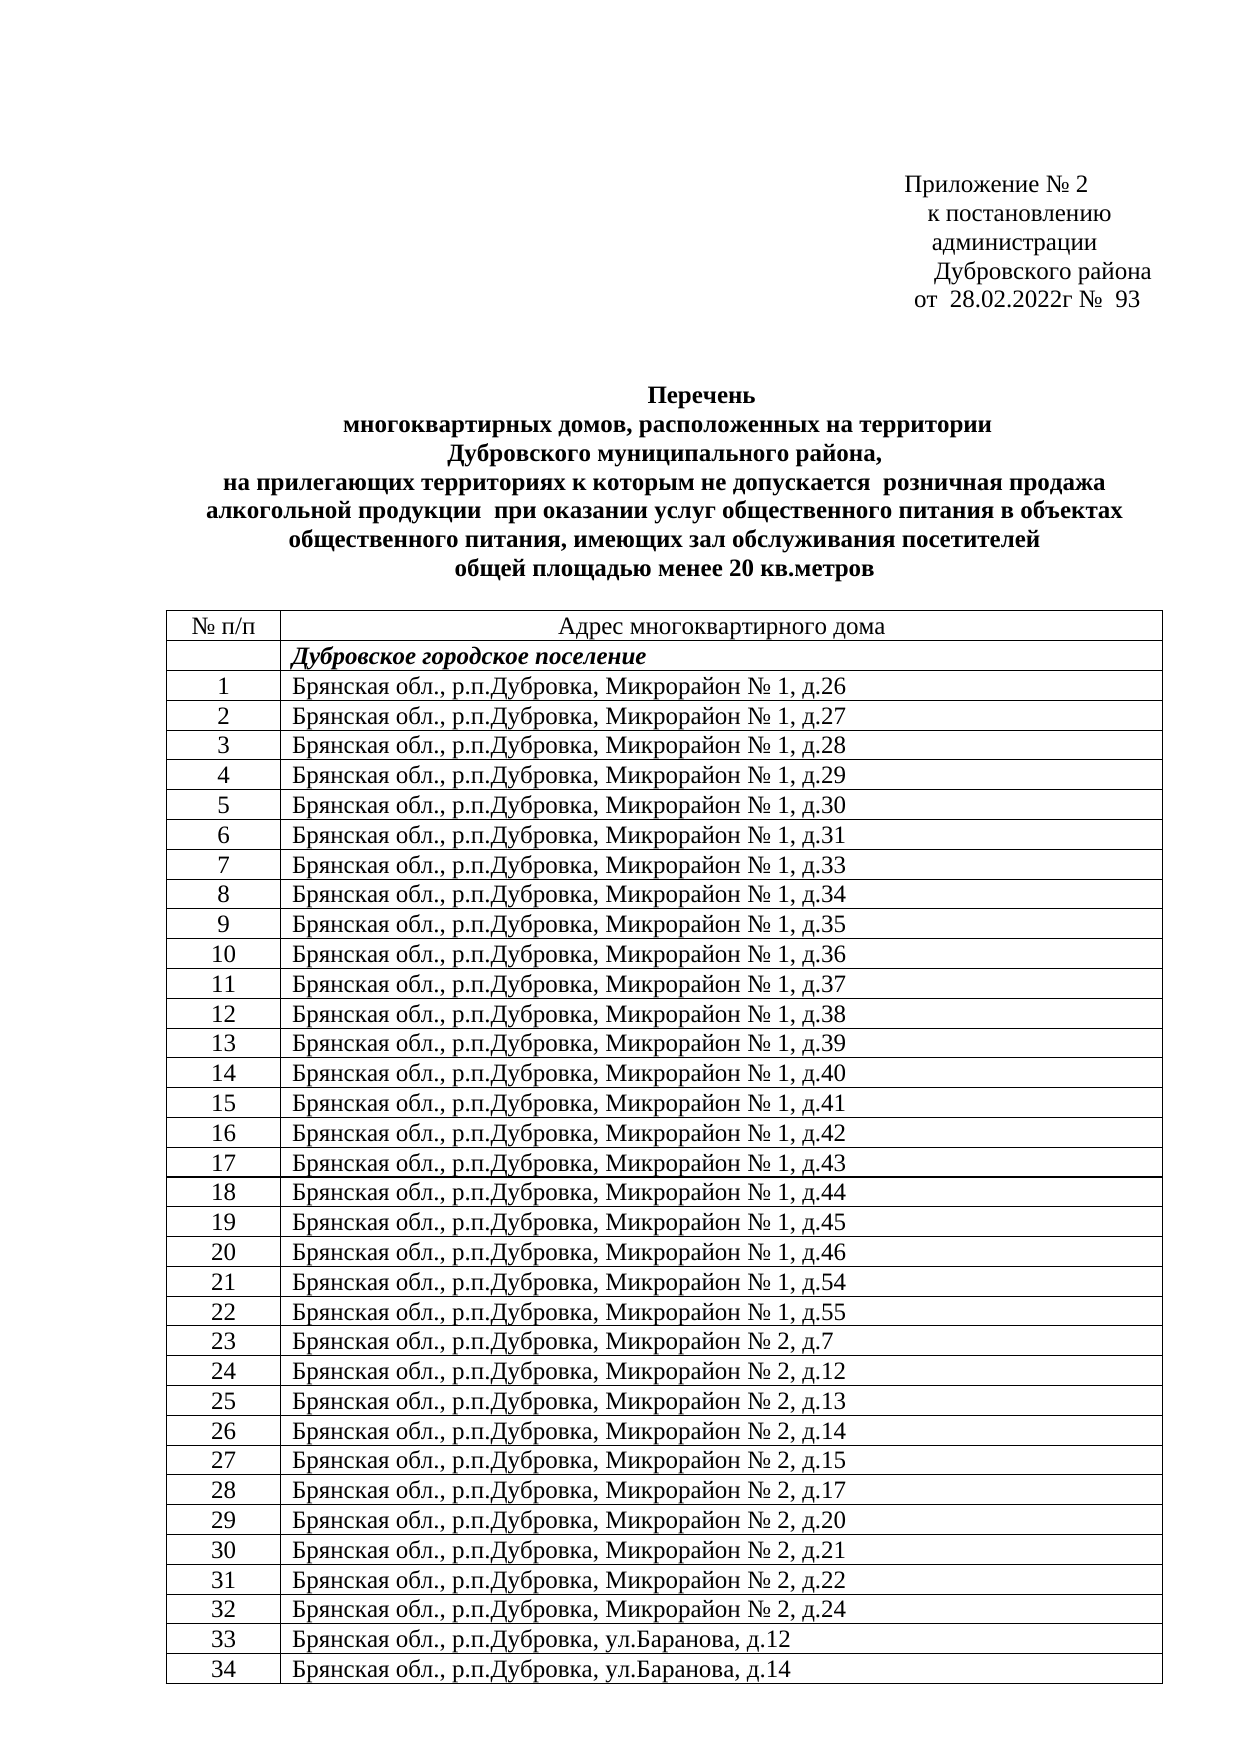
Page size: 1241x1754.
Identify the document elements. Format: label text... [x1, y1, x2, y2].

table_cell 33 [167, 1624, 280, 1653]
table_cell Брянская обл., р.п.Дубровка, Микрорайон № 1, д.39 [281, 1029, 1162, 1057]
table_cell Брянская обл., р.п.Дубровка, Микрорайон № 1, д.42 [281, 1118, 1162, 1147]
table_cell Брянская обл., р.п.Дубровка, Микрорайон № 2, д.14 [281, 1416, 1162, 1444]
table_cell Брянская обл., р.п.Дубровка, Микрорайон № 1, д.29 [281, 760, 1162, 789]
table_cell 20 [167, 1237, 280, 1266]
table_cell 31 [167, 1565, 280, 1593]
table_cell Брянская обл., р.п.Дубровка, ул.Баранова, д.12 [281, 1624, 1162, 1653]
table_cell 19 [167, 1207, 280, 1236]
text Дубровского района [177, 256, 1152, 284]
table_cell Брянская обл., р.п.Дубровка, Микрорайон № 1, д.27 [281, 701, 1162, 729]
table_cell Брянская обл., р.п.Дубровка, Микрорайон № 1, д.33 [281, 850, 1162, 878]
table_cell Брянская обл., р.п.Дубровка, Микрорайон № 1, д.34 [281, 880, 1162, 908]
table_cell 17 [167, 1148, 280, 1176]
table_cell Брянская обл., р.п.Дубровка, Микрорайон № 1, д.35 [281, 909, 1162, 938]
table_cell Брянская обл., р.п.Дубровка, Микрорайон № 1, д.26 [281, 671, 1162, 700]
table_cell 13 [167, 1029, 280, 1057]
table_cell Брянская обл., р.п.Дубровка, Микрорайон № 2, д.12 [281, 1356, 1162, 1385]
text администрации [177, 227, 1152, 256]
table_cell 18 [167, 1178, 280, 1206]
table_cell 6 [167, 820, 280, 849]
table_cell 2 [167, 701, 280, 729]
table_cell Брянская обл., р.п.Дубровка, Микрорайон № 1, д.55 [281, 1297, 1162, 1325]
table_cell Брянская обл., р.п.Дубровка, Микрорайон № 1, д.28 [281, 731, 1162, 759]
text общей площадью менее 20 кв.метров [177, 553, 1152, 582]
table_cell 34 [167, 1654, 280, 1683]
table_cell 29 [167, 1505, 280, 1534]
table_cell Брянская обл., р.п.Дубровка, Микрорайон № 2, д.22 [281, 1565, 1162, 1593]
table_cell 10 [167, 939, 280, 968]
table_cell Брянская обл., р.п.Дубровка, Микрорайон № 1, д.30 [281, 790, 1162, 819]
text от 28.02.2022г № 93 [177, 284, 1152, 313]
table_cell 32 [167, 1595, 280, 1623]
table_cell Брянская обл., р.п.Дубровка, Микрорайон № 1, д.31 [281, 820, 1162, 849]
table_cell 21 [167, 1267, 280, 1296]
table_cell Брянская обл., р.п.Дубровка, Микрорайон № 2, д.15 [281, 1446, 1162, 1474]
table_cell [167, 641, 280, 670]
table_cell Брянская обл., р.п.Дубровка, ул.Баранова, д.14 [281, 1654, 1162, 1683]
table_cell 3 [167, 731, 280, 759]
table_cell 7 [167, 850, 280, 878]
table_cell Брянская обл., р.п.Дубровка, Микрорайон № 1, д.45 [281, 1207, 1162, 1236]
table_cell Брянская обл., р.п.Дубровка, Микрорайон № 1, д.46 [281, 1237, 1162, 1266]
table_cell 5 [167, 790, 280, 819]
table_cell Брянская обл., р.п.Дубровка, Микрорайон № 1, д.43 [281, 1148, 1162, 1176]
table_cell 12 [167, 999, 280, 1027]
text многоквартирных домов, расположенных на территории [177, 409, 1152, 438]
table_cell 26 [167, 1416, 280, 1444]
table_cell Брянская обл., р.п.Дубровка, Микрорайон № 2, д.7 [281, 1326, 1162, 1355]
table_cell 24 [167, 1356, 280, 1385]
table_cell Брянская обл., р.п.Дубровка, Микрорайон № 2, д.13 [281, 1386, 1162, 1415]
table_cell Брянская обл., р.п.Дубровка, Микрорайон № 2, д.17 [281, 1475, 1162, 1504]
table_cell Брянская обл., р.п.Дубровка, Микрорайон № 1, д.44 [281, 1178, 1162, 1206]
table_header Адрес многоквартирного дома [281, 611, 1162, 640]
table_cell 25 [167, 1386, 280, 1415]
table_cell 23 [167, 1326, 280, 1355]
table_cell Брянская обл., р.п.Дубровка, Микрорайон № 1, д.40 [281, 1058, 1162, 1087]
table_cell 1 [167, 671, 280, 700]
table_cell 4 [167, 760, 280, 789]
table_cell Дубровское городское поселение [281, 641, 1162, 670]
table_cell 28 [167, 1475, 280, 1504]
table_cell 27 [167, 1446, 280, 1474]
table_cell 9 [167, 909, 280, 938]
text к постановлению [177, 198, 1152, 227]
table_cell 8 [167, 880, 280, 908]
text Перечень [177, 380, 1152, 409]
table_cell Брянская обл., р.п.Дубровка, Микрорайон № 1, д.38 [281, 999, 1162, 1027]
table_cell Брянская обл., р.п.Дубровка, Микрорайон № 1, д.37 [281, 969, 1162, 998]
table_cell 22 [167, 1297, 280, 1325]
table_cell Брянская обл., р.п.Дубровка, Микрорайон № 1, д.41 [281, 1088, 1162, 1117]
table_cell 16 [167, 1118, 280, 1147]
table_cell 11 [167, 969, 280, 998]
text на прилегающих территориях к которым не допускается розничная продажа алкогольной продукции при оказании услуг общественного питания в объектах общественного питания, имеющих зал обслуживания посетителей [177, 467, 1152, 553]
table_cell Брянская обл., р.п.Дубровка, Микрорайон № 1, д.36 [281, 939, 1162, 968]
table_cell 30 [167, 1535, 280, 1564]
table_cell Брянская обл., р.п.Дубровка, Микрорайон № 2, д.20 [281, 1505, 1162, 1534]
table_cell 15 [167, 1088, 280, 1117]
table_cell Брянская обл., р.п.Дубровка, Микрорайон № 1, д.54 [281, 1267, 1162, 1296]
table_cell Брянская обл., р.п.Дубровка, Микрорайон № 2, д.24 [281, 1595, 1162, 1623]
table_cell 14 [167, 1058, 280, 1087]
text Дубровского муниципального района, [177, 438, 1152, 467]
text Приложение № 2 [177, 169, 1152, 198]
table_header № п/п [167, 611, 280, 640]
table_cell Брянская обл., р.п.Дубровка, Микрорайон № 2, д.21 [281, 1535, 1162, 1564]
